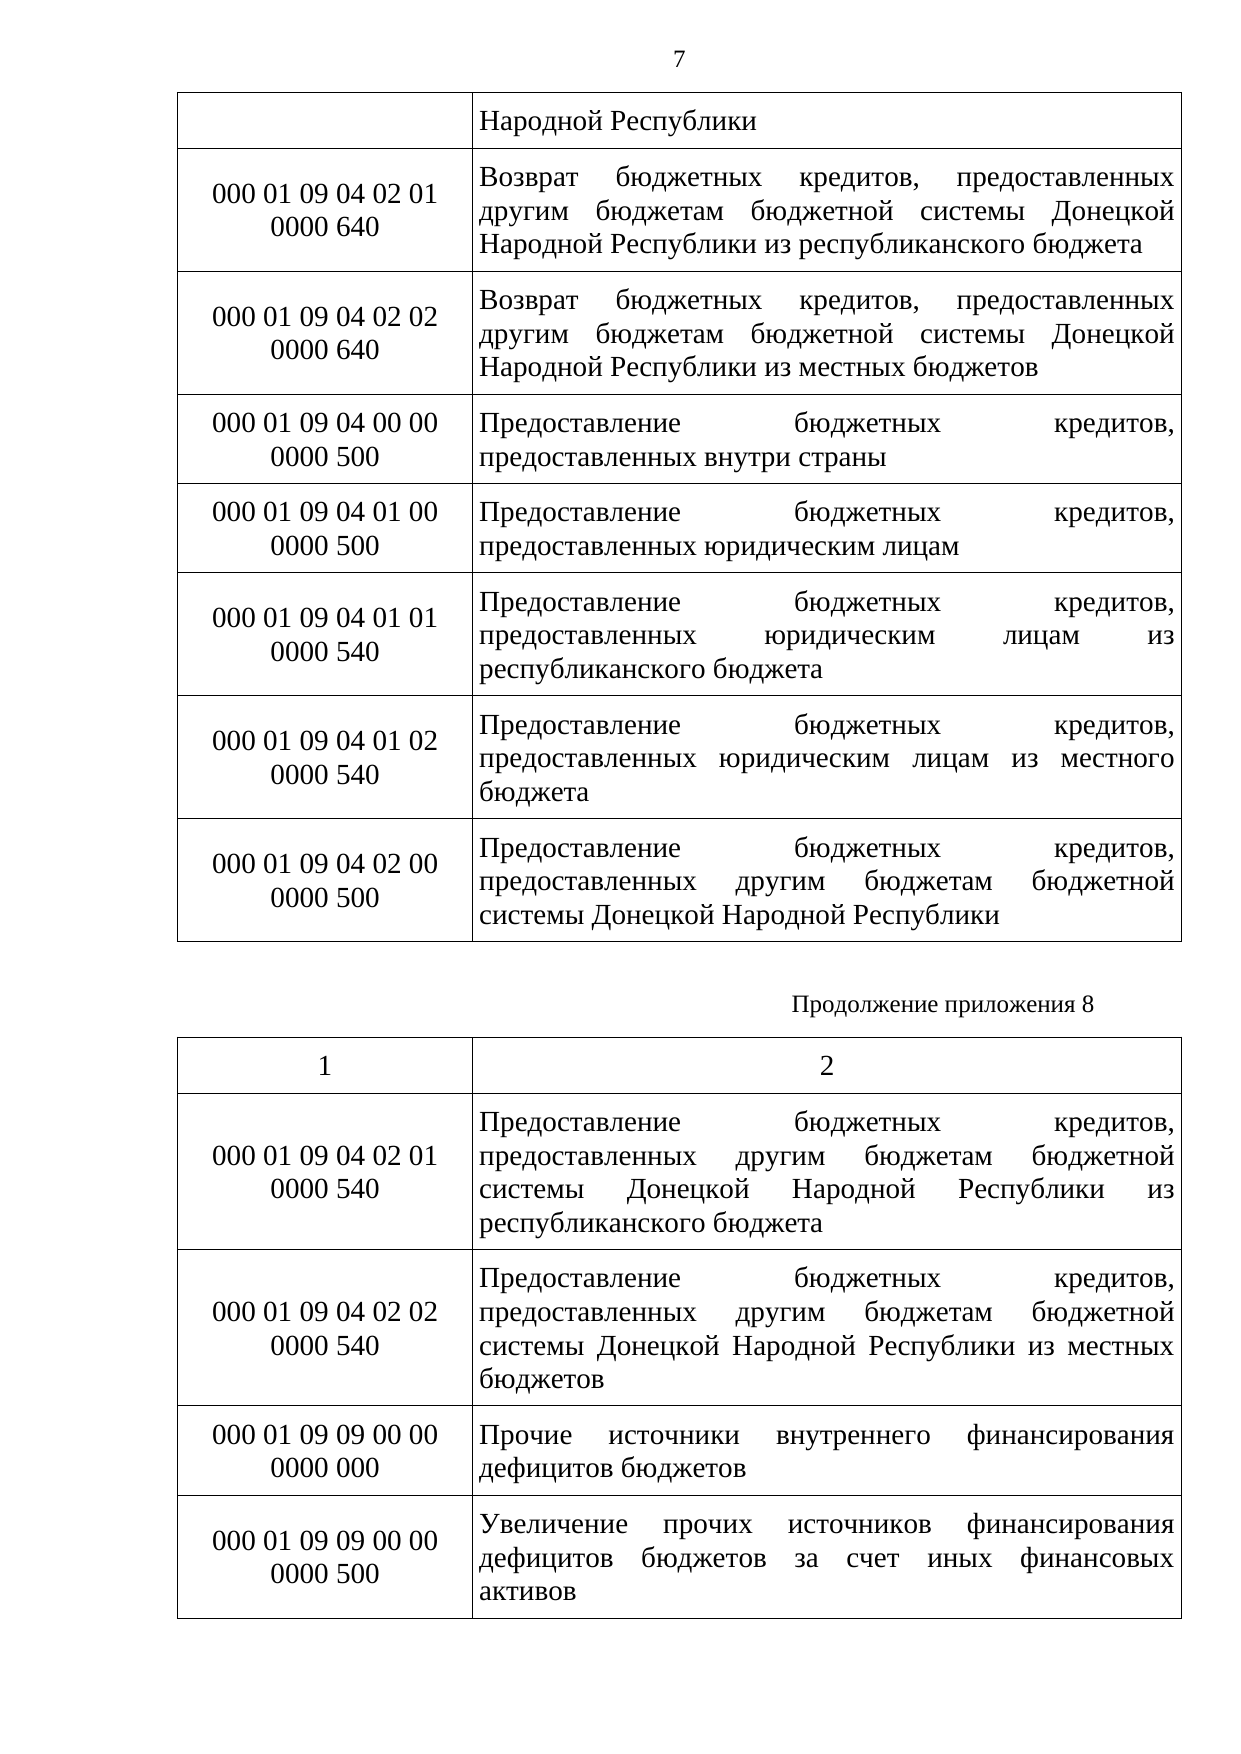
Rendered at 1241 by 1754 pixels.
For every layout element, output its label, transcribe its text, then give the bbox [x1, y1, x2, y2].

table_header 1 [178, 1038, 472, 1092]
table_cell 000 01 09 04 02 00 0000 500 [178, 819, 472, 941]
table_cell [473, 93, 1181, 148]
table_cell Увеличение прочих источников финансирования дефицитов бюджетов за счет иных финансовых активов [473, 1496, 1181, 1618]
table_cell 000 01 09 04 00 00 0000 500 [178, 395, 472, 483]
table_cell 000 01 09 04 01 00 0000 500 [178, 484, 472, 572]
table_cell Предоставление бюджетных кредитов, предоставленных юридическим лицам из местного бюджета [473, 696, 1181, 818]
table_cell 000 01 09 09 00 00 0000 000 [178, 1406, 472, 1495]
text Продолжение приложения 8 [791, 989, 1181, 1018]
table_cell Прочие источники внутреннего финансирования дефицитов бюджетов [473, 1406, 1181, 1495]
table_cell Предоставление бюджетных кредитов, предоставленных другим бюджетам бюджетной системы Донецкой Народной Республики из республиканского бюджета [473, 1094, 1181, 1249]
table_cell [178, 93, 472, 148]
table_cell 000 01 09 04 01 01 0000 540 [178, 573, 472, 695]
table_cell Предоставление бюджетных кредитов, предоставленных юридическим лицам [473, 484, 1181, 572]
table_cell Предоставление бюджетных кредитов, предоставленных другим бюджетам бюджетной системы Донецкой Народной Республики [473, 819, 1181, 941]
table_cell 000 01 09 04 02 01 0000 640 [178, 149, 472, 271]
table_cell Возврат бюджетных кредитов, предоставленных другим бюджетам бюджетной системы Донецкой Народной Республики из местных бюджетов [473, 272, 1181, 393]
table_cell Предоставление бюджетных кредитов, предоставленных внутри страны [473, 395, 1181, 483]
table_cell 000 01 09 04 01 02 0000 540 [178, 696, 472, 818]
table_cell Предоставление бюджетных кредитов, предоставленных другим бюджетам бюджетной системы Донецкой Народной Республики из местных бюджетов [473, 1250, 1181, 1405]
table_cell Предоставление бюджетных кредитов, предоставленных юридическим лицам из республиканского бюджета [473, 573, 1181, 695]
table_cell 000 01 09 04 02 02 0000 540 [178, 1250, 472, 1405]
table_cell 000 01 09 09 00 00 0000 500 [178, 1496, 472, 1618]
table_cell 000 01 09 04 02 01 0000 540 [178, 1094, 472, 1249]
table_header 2 [473, 1038, 1181, 1092]
table_cell 000 01 09 04 02 02 0000 640 [178, 272, 472, 393]
table_cell Возврат бюджетных кредитов, предоставленных другим бюджетам бюджетной системы Донецкой Народной Республики из республиканского бюджета [473, 149, 1181, 271]
